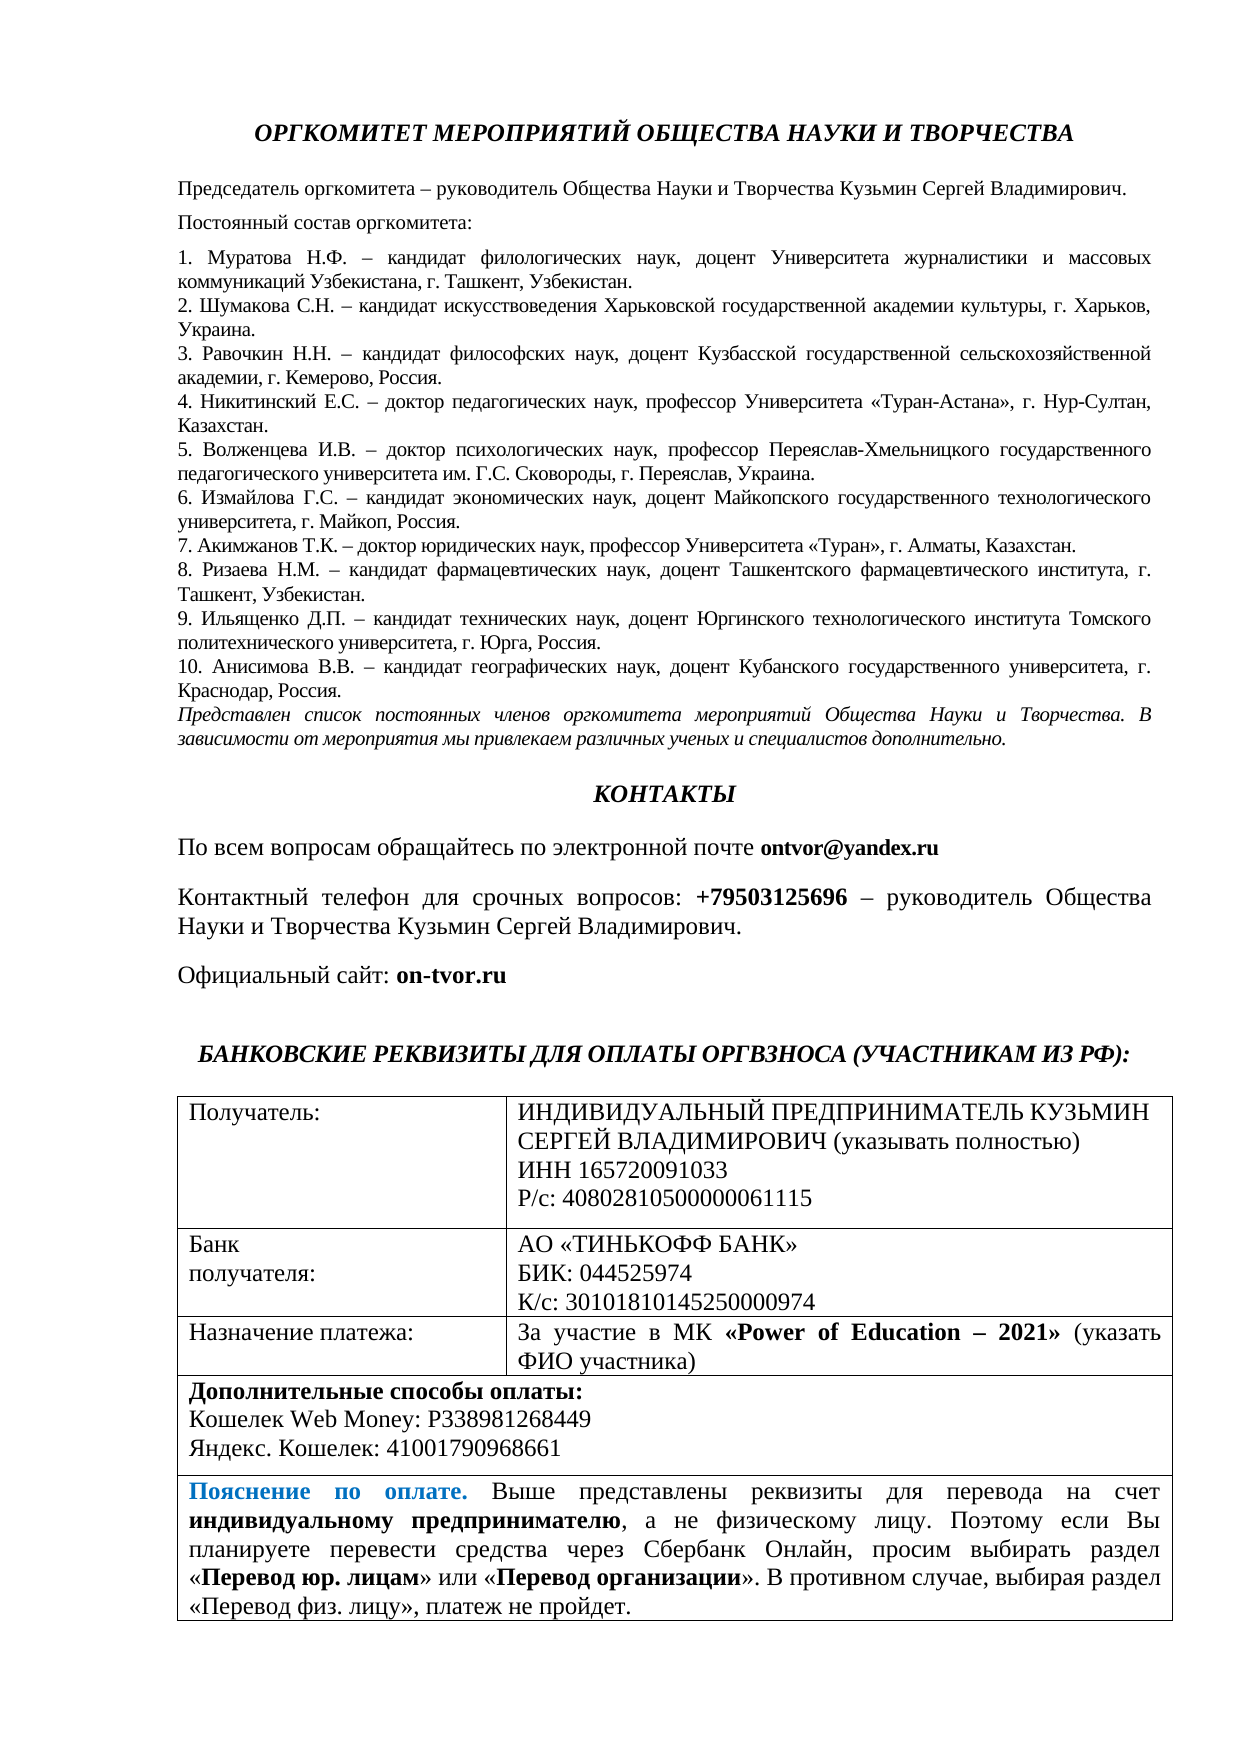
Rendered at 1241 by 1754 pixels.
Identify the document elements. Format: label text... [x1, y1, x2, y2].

table_cell АО «ТИНЬКОФФ БАНК» БИК: 044525974 К/с: 30101810145250000974 [507, 1229, 1172, 1316]
text 4. Никитинский Е.С. – доктор педагогических наук, профессор Университета «Туран-Астана», г. Нур-Султан, Казахстан. [177, 389, 1152, 437]
text 10. Анисимова В.В. – кандидат географических наук, доцент Кубанского государственного университета, г. Краснодар, Россия. [177, 654, 1152, 702]
text 1. Муратова Н.Ф. – кандидат филологических наук, доцент Университета журналистики и массовых коммуникаций Узбекистана, г. Ташкент, Узбекистан. [177, 244, 1152, 293]
text КОНТАКТЫ [177, 779, 1152, 807]
table_cell За участие в МК «Power of Education – 2021» (указать ФИО участника) [507, 1317, 1172, 1375]
text Председатель оргкомитета – руководитель Общества Науки и Творчества Кузьмин Сергей Владимирович. [177, 176, 1152, 200]
text 6. Измайлова Г.С. – кандидат экономических наук, доцент Майкопского государственного технологического университета, г. Майкоп, Россия. [177, 485, 1152, 533]
text БАНКОВСКИЕ РЕКВИЗИТЫ ДЛЯ ОПЛАТЫ ОРГВЗНОСА (УЧАСТНИКАМ ИЗ РФ): [177, 1039, 1152, 1067]
text 3. Равочкин Н.Н. – кандидат философских наук, доцент Кузбасской государственной сельскохозяйственной академии, г. Кемерово, Россия. [177, 341, 1152, 389]
text Представлен список постоянных членов оргкомитета мероприятий Общества Науки и Творчества. В зависимости от мероприятия мы привлекаем различных ученых и специалистов дополнительно. [177, 702, 1152, 750]
table_cell Банк получателя: [178, 1229, 506, 1316]
text Официальный сайт: on-tvor.ru [177, 960, 1152, 989]
table_cell Назначение платежа: [178, 1317, 506, 1375]
text ОРГКОМИТЕТ МЕРОПРИЯТИЙ ОБЩЕСТВА НАУКИ И ТВОРЧЕСТВА [177, 118, 1152, 147]
text Контактный телефон для срочных вопросов: +79503125696 – руководитель Общества Науки и Творчества Кузьмин Сергей Владимирович. [177, 882, 1152, 939]
table_header ИНДИВИДУАЛЬНЫЙ ПРЕДПРИНИМАТЕЛЬ КУЗЬМИН СЕРГЕЙ ВЛАДИМИРОВИЧ (указывать полностью) ИНН 165720091033 Р/с: 40802810500000061115 [507, 1097, 1172, 1228]
table_header Получатель: [178, 1097, 506, 1228]
table_cell Пояснение по оплате. Выше представлены реквизиты для перевода на счет индивидуальному предпринимателю, а не физическому лицу. Поэтому если Вы планируете перевести средства через Сбербанк Онлайн, просим выбирать раздел «Перевод юр. лицам» или «Перевод организации». В противном случае, выбирая раздел «Перевод физ. лицу», платеж не пройдет. [178, 1476, 1172, 1620]
text 2. Шумакова С.Н. – кандидат искусствоведения Харьковской государственной академии культуры, г. Харьков, Украина. [177, 293, 1152, 341]
table_cell Дополнительные способы оплаты: Кошелек Web Money: P338981268449 Яндекс. Кошелек: 41001790968661 [178, 1376, 1172, 1475]
text По всем вопросам обращайтесь по электронной почте ontvor@yandex.ru [177, 832, 1152, 861]
text 7. Акимжанов Т.К. – доктор юридических наук, профессор Университета «Туран», г. Алматы, Казахстан. [177, 533, 1152, 557]
text Постоянный состав оргкомитета: [177, 210, 1152, 234]
text 9. Ильященко Д.П. – кандидат технических наук, доцент Юргинского технологического института Томского политехнического университета, г. Юрга, Россия. [177, 606, 1152, 654]
text 8. Ризаева Н.М. – кандидат фармацевтических наук, доцент Ташкентского фармацевтического института, г. Ташкент, Узбекистан. [177, 557, 1152, 606]
text 5. Волженцева И.В. – доктор психологических наук, профессор Переяслав-Хмельницкого государственного педагогического университета им. Г.С. Сковороды, г. Переяслав, Украина. [177, 437, 1152, 485]
